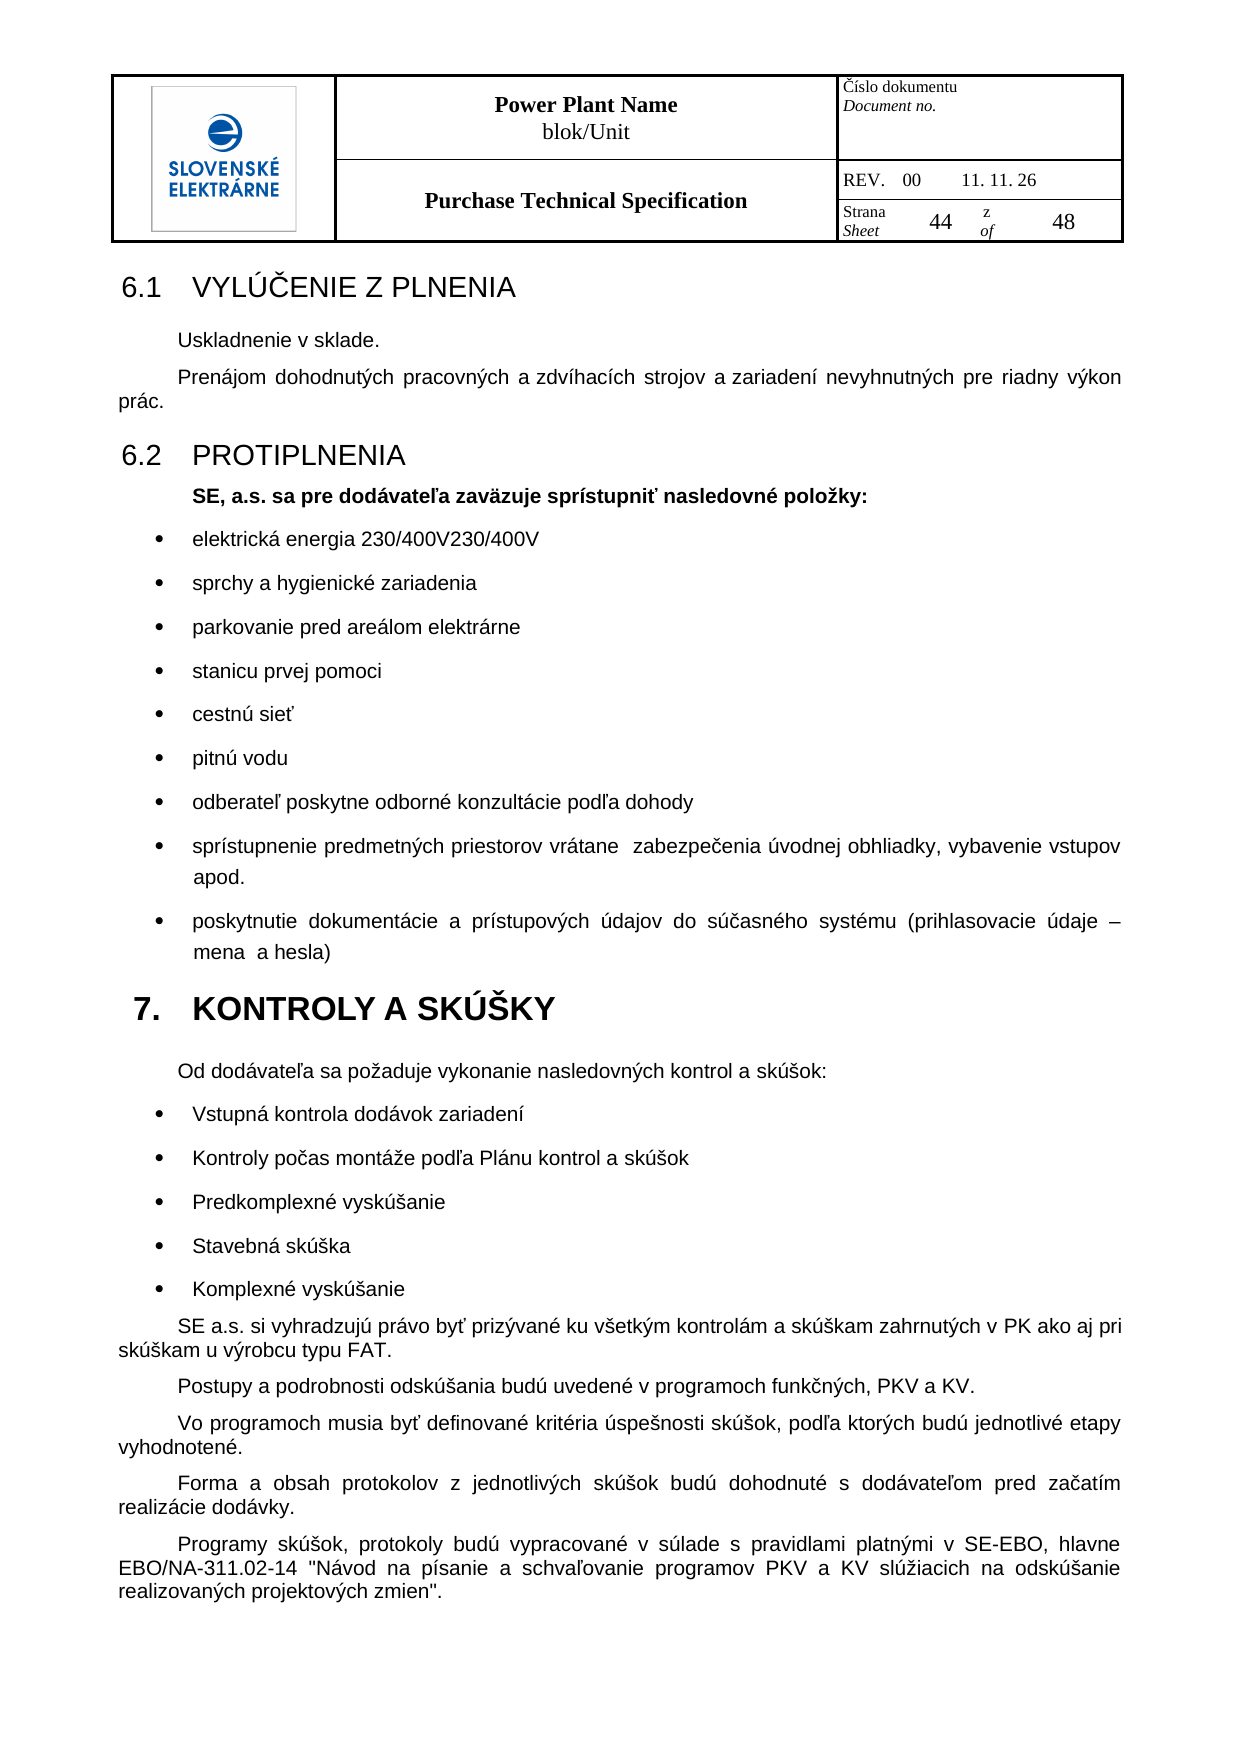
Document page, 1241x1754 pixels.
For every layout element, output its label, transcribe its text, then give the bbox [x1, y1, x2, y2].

list odberateľ poskytne odborné konzultácie podľa dohody [156, 783, 1122, 814]
list cestnú sieť [156, 695, 1122, 726]
list stanicu prvej pomoci [156, 651, 1122, 683]
list Predkomplexné vyskúšanie [156, 1182, 1122, 1214]
list poskytnutie dokumentácie a prístupových údajov do súčasného systému (prihlasovacie údaje – mena a hesla) [156, 901, 1122, 964]
subtitle protiplnenia [121, 438, 1122, 471]
list parkovanie pred areálom elektrárne [156, 608, 1122, 639]
text Uskladnenie v sklade. [118, 328, 1122, 352]
text Programy skúšok, protokoly budú vypracované v súlade s pravidlami platnými v SE-EBO, hlavne EBO/NA-311.02-14 "Návod na písanie a schvaľovanie programov PKV a KV slúžiacich na odskúšanie realizovaných projektových zmien". [118, 1531, 1122, 1603]
text Forma a obsah protokolov z jednotlivých skúšok budú dohodnuté s dodávateľom pred začatím realizácie dodávky. [118, 1471, 1122, 1519]
text Prenájom dohodnutých pracovných a zdvíhacích strojov a zariadení nevyhnutných pre riadny výkon prác. [118, 365, 1122, 413]
list Vstupná kontrola dodávok zariadení [156, 1095, 1122, 1126]
text Postupy a podrobnosti odskúšania budú uvedené v programoch funkčných, PKV a KV. [118, 1374, 1122, 1398]
list pitnú vodu [156, 739, 1122, 770]
picture [151, 86, 297, 232]
list Komplexné vyskúšanie [156, 1270, 1122, 1301]
text Od dodávateľa sa požaduje vykonanie nasledovných kontrol a skúšok: [118, 1058, 1122, 1082]
list Stavebná skúška [156, 1226, 1122, 1257]
list elektrická energia 230/400V230/400V [156, 520, 1122, 551]
list sprístupnenie predmetných priestorov vrátane zabezpečenia úvodnej obhliadky, vybavenie vstupov apod. [156, 826, 1122, 889]
subtitle Kontroly a skúšky [133, 989, 1122, 1027]
text SE a.s. si vyhradzujú právo byť prizývané ku všetkým kontrolám a skúškam zahrnutých v PK ako aj pri skúškam u výrobcu typu FAT. [118, 1314, 1122, 1362]
list Kontroly počas montáže podľa Plánu kontrol a skúšok [156, 1139, 1122, 1170]
subtitle vylúčenie z plnenia [121, 270, 1122, 303]
list sprchy a hygienické zariadenia [156, 564, 1122, 595]
text Vo programoch musia byť definované kritéria úspešnosti skúšok, podľa ktorých budú jednotlivé etapy vyhodnotené. [118, 1411, 1122, 1458]
text SE, a.s. sa pre dodávateľa zaväzuje sprístupniť nasledovné položky: [192, 484, 1122, 508]
